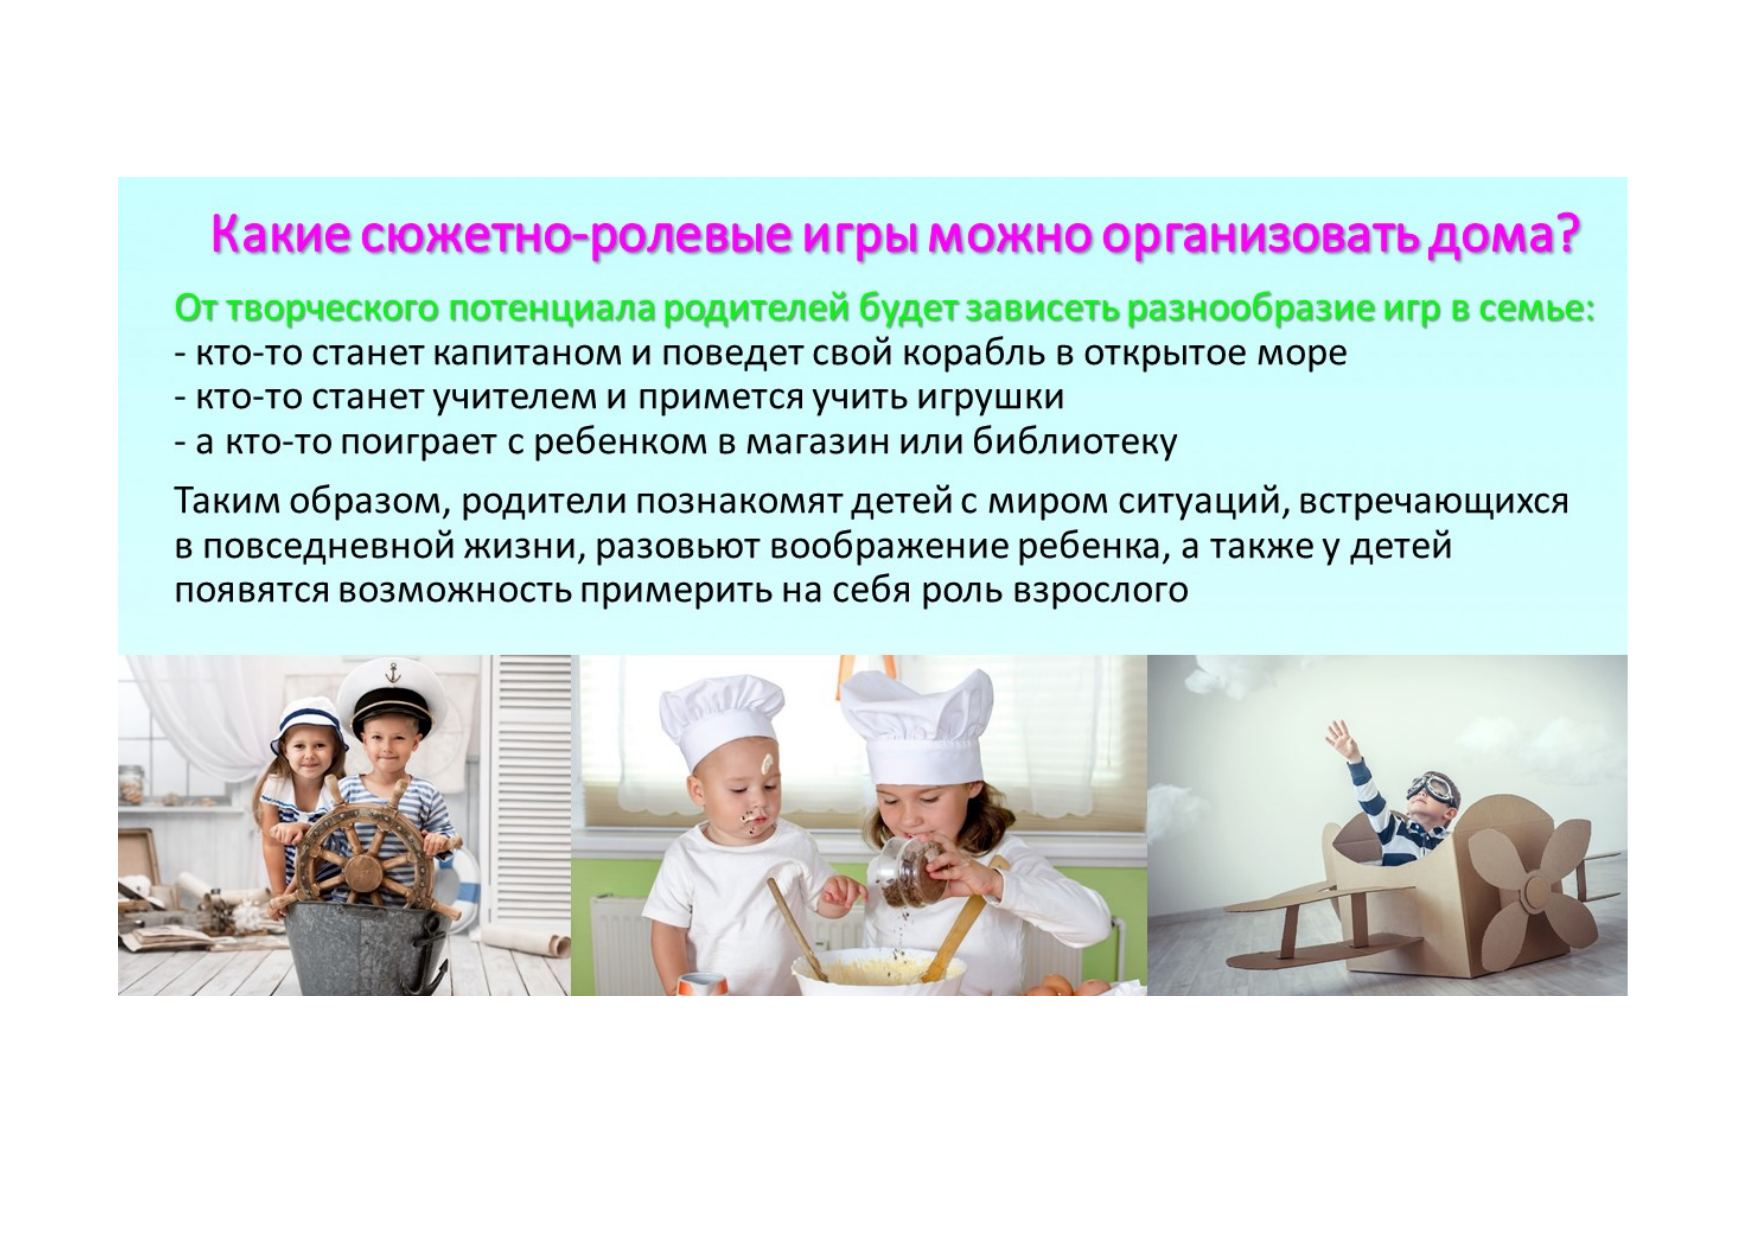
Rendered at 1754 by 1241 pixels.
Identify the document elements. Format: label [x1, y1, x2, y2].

picture [118, 177, 1628, 996]
